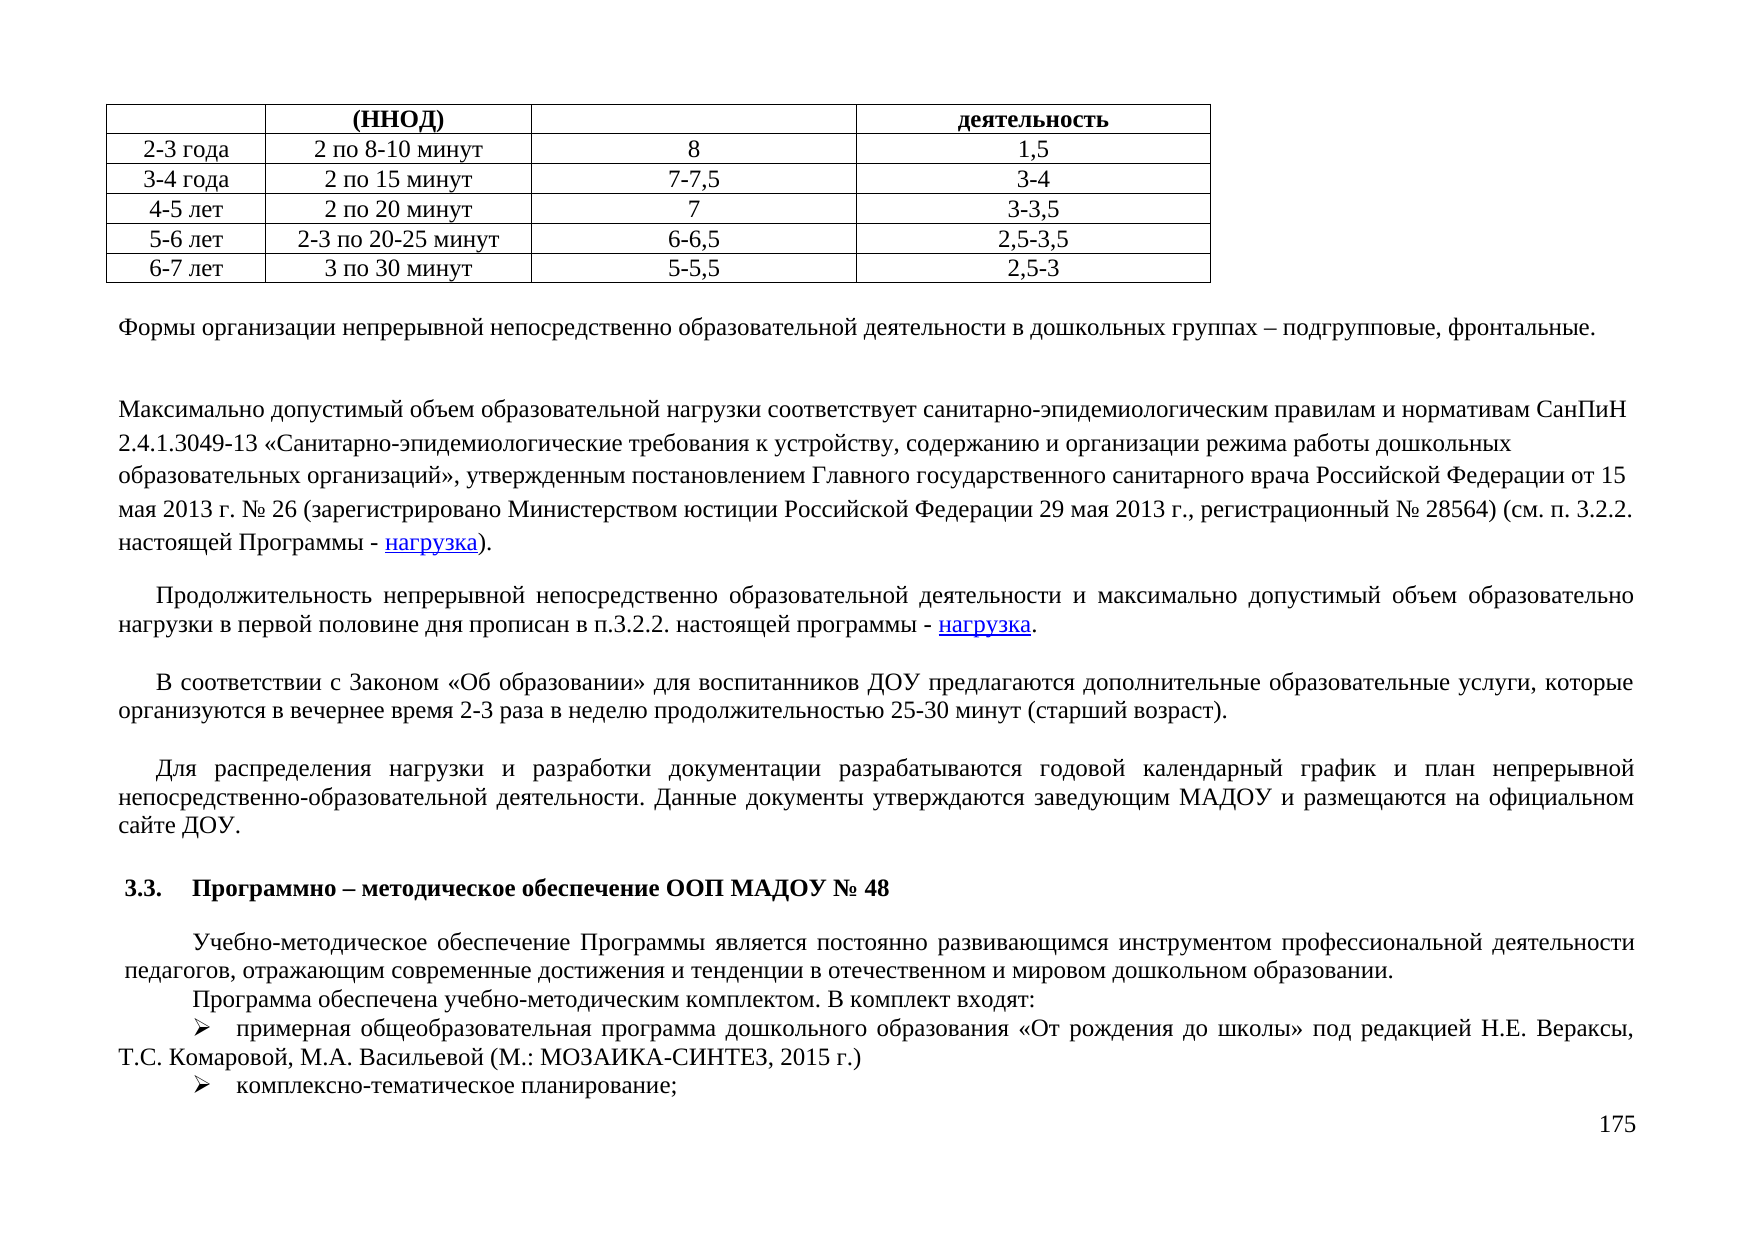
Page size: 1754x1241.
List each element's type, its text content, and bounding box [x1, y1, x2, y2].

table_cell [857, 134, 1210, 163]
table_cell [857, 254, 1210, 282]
text Максимально допустимый объем образовательной нагрузки соответствует санитарно-эпидемиологическим правилам и нормативам СанПиН 2.4.1.3049-13 «Санитарно-эпидемиологические требования к устройству, содержанию и организации режима работы дошкольных образовательных организаций», утвержденным постановлением Главного государственного санитарного врача Российской Федерации от 15 мая 2013 г. № 26 (зарегистрировано Министерством юстиции Российской Федерации 29 мая 2013 г., регистрационный № 28564) (см. п. 3.2.2. настоящей Программы - нагрузка). [118, 394, 1636, 555]
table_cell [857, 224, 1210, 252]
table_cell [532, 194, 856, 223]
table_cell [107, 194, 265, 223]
text Продолжительность непрерывной непосредственно образовательной деятельности и максимально допустимый объем образовательно нагрузки в первой половине дня прописан в п.3.2.2. настоящей программы - нагрузка. [118, 581, 1636, 638]
text Для распределения нагрузки и разработки документации разрабатываются годовой календарный график и план непрерывной непосредственно-образовательной деятельности. Данные документы утверждаются заведующим МАДОУ и размещаются на официальном сайте ДОУ. [118, 753, 1636, 839]
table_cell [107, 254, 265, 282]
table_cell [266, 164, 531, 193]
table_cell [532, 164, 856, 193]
list примерная общеобразовательная программа дошкольного образования «От рождения до школы» под редакцией Н.Е. Вераксы, Т.С. Комаровой, М.А. Васильевой (М.: МОЗАИКА-СИНТЕЗ, 2015 г.) [118, 1013, 1636, 1070]
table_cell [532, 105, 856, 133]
text Формы организации непрерывной непосредственно образовательной деятельности в дошкольных группах – подгрупповые, фронтальные. [118, 312, 1636, 341]
list Программно – методическое обеспечение ООП МАДОУ № 48 [124, 873, 1636, 902]
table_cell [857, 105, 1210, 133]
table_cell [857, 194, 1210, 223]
list комплексно-тематическое планирование; [118, 1070, 1636, 1099]
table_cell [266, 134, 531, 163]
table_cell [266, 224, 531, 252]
text В соответствии с 3аконом «Об образовании» для воспитанников ДОУ предлагаются дополнительные образовательные услуги, которые организуются в вечернее время 2-3 раза в неделю продолжительностью 25-30 минут (старший возраст). [118, 667, 1636, 724]
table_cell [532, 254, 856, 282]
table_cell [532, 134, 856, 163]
text Учебно-методическое обеспечение Программы является постоянно развивающимся инструментом профессиональной деятельности педагогов, отражающим современные достижения и тенденции в отечественном и мировом дошкольном образовании. [124, 927, 1636, 984]
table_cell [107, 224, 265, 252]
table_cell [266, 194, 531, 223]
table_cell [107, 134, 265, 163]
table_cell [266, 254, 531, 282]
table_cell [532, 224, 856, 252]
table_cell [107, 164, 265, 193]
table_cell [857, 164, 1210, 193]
text Программа обеспечена учебно-методическим комплектом. В комплект входят: [118, 984, 1636, 1013]
